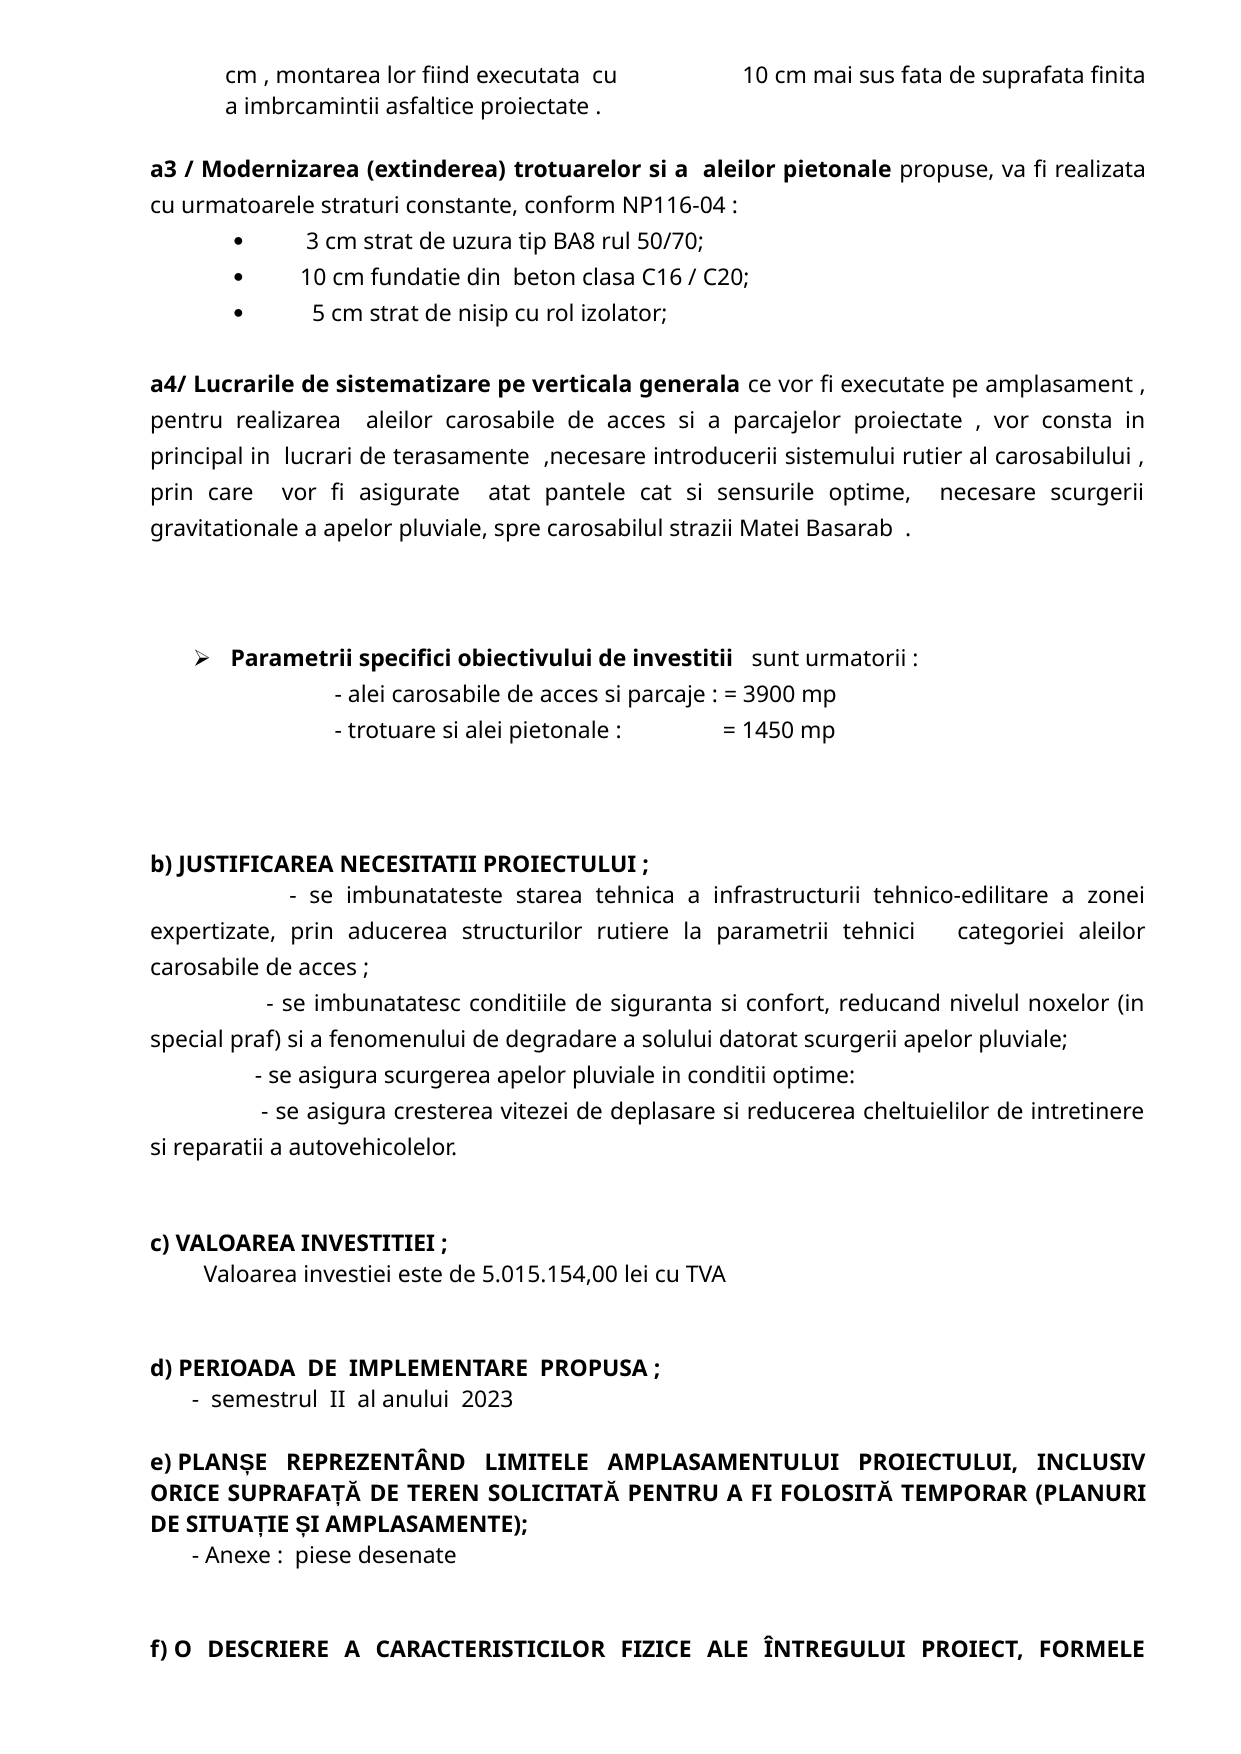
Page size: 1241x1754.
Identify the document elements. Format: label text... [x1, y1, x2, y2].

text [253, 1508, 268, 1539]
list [187, 59, 1146, 122]
text - se imbunatateste starea tehnica a infrastructurii tehnico-edilitare a zonei expertizate, prin aducerea structurilor rutiere la parametrii tehnici categoriei aleilor carosabile de acces ; [150, 879, 1146, 982]
list 10 cm fundatie din beton clasa C16 / C20; [234, 261, 1146, 292]
text a4/ Lucrarile de sistematizare pe verticala generala ce vor fi executate pe amplasament , pentru realizarea aleilor carosabile de acces si a parcajelor proiectate , vor consta in principal in lucrari de terasamente ,necesare introducerii sistemului rutier al carosabilului , prin care vor fi asigurate atat pantele cat si sensurile optime, necesare scurgerii gravitationale a apelor pluviale, spre carosabilul strazii Matei Basarab . [150, 368, 1146, 543]
text e) PLANȘE REPREZENTÂND LIMITELE AMPLASAMENTULUI PROIECTULUI, INCLUSIV ORICE SUPRAFAȚĂ DE TEREN SOLICITATĂ PENTRU A FI FOLOSITĂ TEMPORAR (PLANURI DE SITUAȚIE ȘI AMPLASAMENTE); [528, 1477, 1146, 1539]
text - se asigura cresterea vitezei de deplasare si reducerea cheltuielilor de intretinere si reparatii a autovehicolelor. [150, 1095, 1146, 1162]
text - semestrul II al anului 2023 [150, 1383, 1146, 1414]
list Parametrii specifici obiectivului de investitii sunt urmatorii : [193, 642, 1146, 673]
text - trotuare si alei pietonale : = 1450 mp [150, 714, 1146, 745]
text - Anexe : piese desenate [150, 1539, 1146, 1571]
text - se asigura scurgerea apelor pluviale in conditii optime: [150, 1059, 1146, 1090]
text d) PERIOADA DE IMPLEMENTARE PROPUSA ; [150, 1352, 1146, 1383]
list 3 cm strat de uzura tip BA8 rul 50/70; [234, 225, 1146, 256]
text b) JUSTIFICAREA NECESITATII PROIECTULUI ; [150, 848, 1146, 879]
text a3 / Modernizarea (extinderea) trotuarelor si a aleilor pietonale propuse, va fi realizata cu urmatoarele straturi constante, conform NP116-04 : [150, 153, 1146, 220]
text - alei carosabile de acces si parcaje : = 3900 mp [150, 678, 1146, 709]
text Valoarea investiei este de 5.015.154,00 lei cu TVA [150, 1258, 1146, 1289]
list 5 cm strat de nisip cu rol izolator; [234, 297, 1146, 328]
text - se imbunatatesc conditiile de siguranta si confort, reducand nivelul noxelor (in special praf) si a fenomenului de degradare a solului datorat scurgerii apelor pluviale; [150, 987, 1146, 1054]
text c) VALOAREA INVESTITIEI ; [150, 1227, 1146, 1258]
